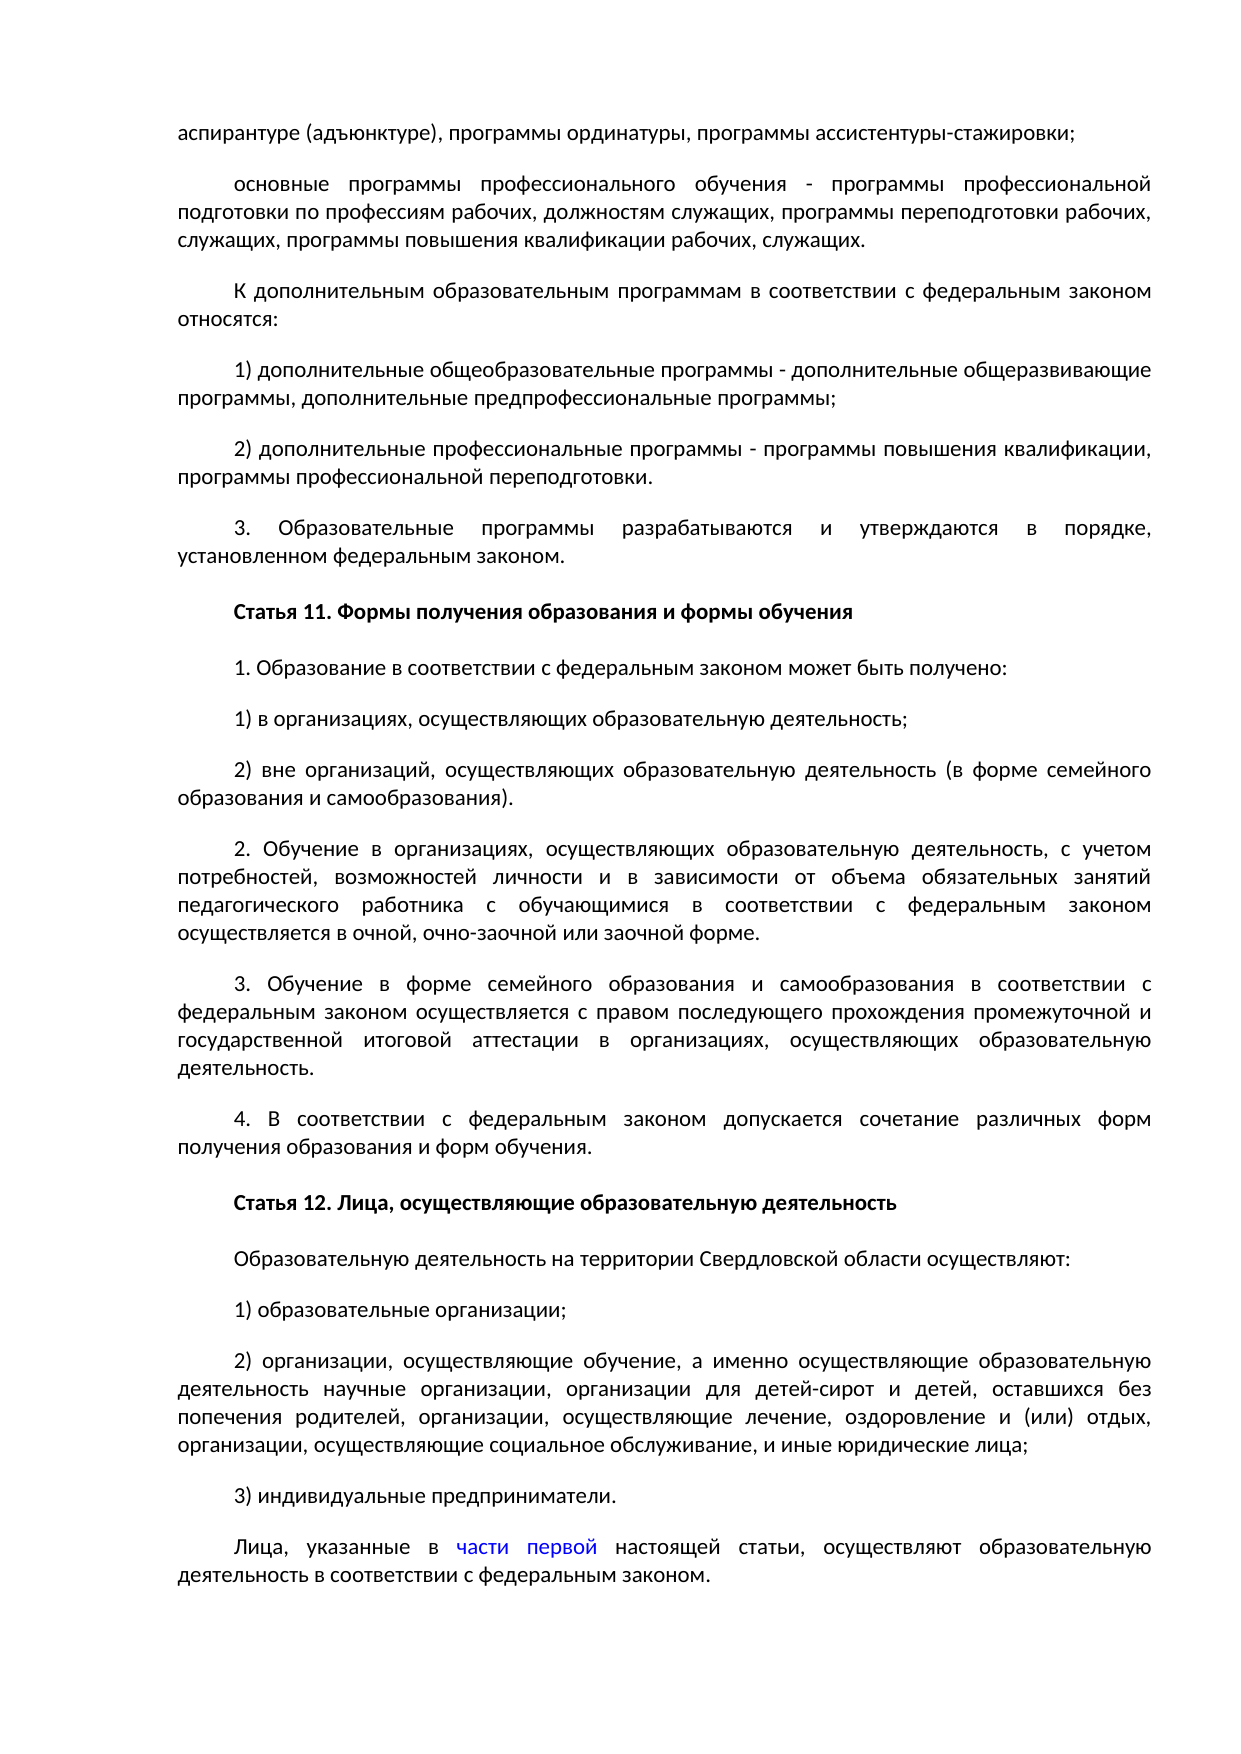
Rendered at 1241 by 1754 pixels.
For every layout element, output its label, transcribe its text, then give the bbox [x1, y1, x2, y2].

title Статья 11. Формы получения образования и формы обучения [177, 597, 1152, 625]
text 3. Образовательные программы разрабатываются и утверждаются в порядке, установленном федеральным законом. [177, 513, 1152, 569]
text 4. В соответствии с федеральным законом допускается сочетание различных форм получения образования и форм обучения. [177, 1104, 1152, 1160]
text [177, 118, 1152, 146]
text 1) дополнительные общеобразовательные программы - дополнительные общеразвивающие программы, дополнительные предпрофессиональные программы; [177, 355, 1152, 411]
text 1. Образование в соответствии с федеральным законом может быть получено: [177, 653, 1152, 681]
text Образовательную деятельность на территории Свердловской области осуществляют: [177, 1244, 1152, 1272]
text 2) организации, осуществляющие обучение, а именно осуществляющие образовательную деятельность научные организации, организации для детей-сирот и детей, оставшихся без попечения родителей, организации, осуществляющие лечение, оздоровление и (или) отдых, организации, осуществляющие социальное обслуживание, и иные юридические лица; [177, 1346, 1152, 1458]
text 2) дополнительные профессиональные программы - программы повышения квалификации, программы профессиональной переподготовки. [177, 434, 1152, 490]
title Статья 12. Лица, осуществляющие образовательную деятельность [177, 1188, 1152, 1216]
text 1) в организациях, осуществляющих образовательную деятельность; [177, 704, 1152, 732]
text 2) вне организаций, осуществляющих образовательную деятельность (в форме семейного образования и самообразования). [177, 755, 1152, 811]
text Лица, указанные в части первой настоящей статьи, осуществляют образовательную деятельность в соответствии с федеральным законом. [177, 1532, 1152, 1588]
text 3. Обучение в форме семейного образования и самообразования в соответствии с федеральным законом осуществляется с правом последующего прохождения промежуточной и государственной итоговой аттестации в организациях, осуществляющих образовательную деятельность. [177, 969, 1152, 1081]
text 2. Обучение в организациях, осуществляющих образовательную деятельность, с учетом потребностей, возможностей личности и в зависимости от объема обязательных занятий педагогического работника с обучающимися в соответствии с федеральным законом осуществляется в очной, очно-заочной или заочной форме. [177, 834, 1152, 946]
text 1) образовательные организации; [177, 1295, 1152, 1323]
text 3) индивидуальные предприниматели. [177, 1481, 1152, 1509]
text основные программы профессионального обучения - программы профессиональной подготовки по профессиям рабочих, должностям служащих, программы переподготовки рабочих, служащих, программы повышения квалификации рабочих, служащих. [177, 169, 1152, 253]
text К дополнительным образовательным программам в соответствии с федеральным законом относятся: [177, 276, 1152, 332]
